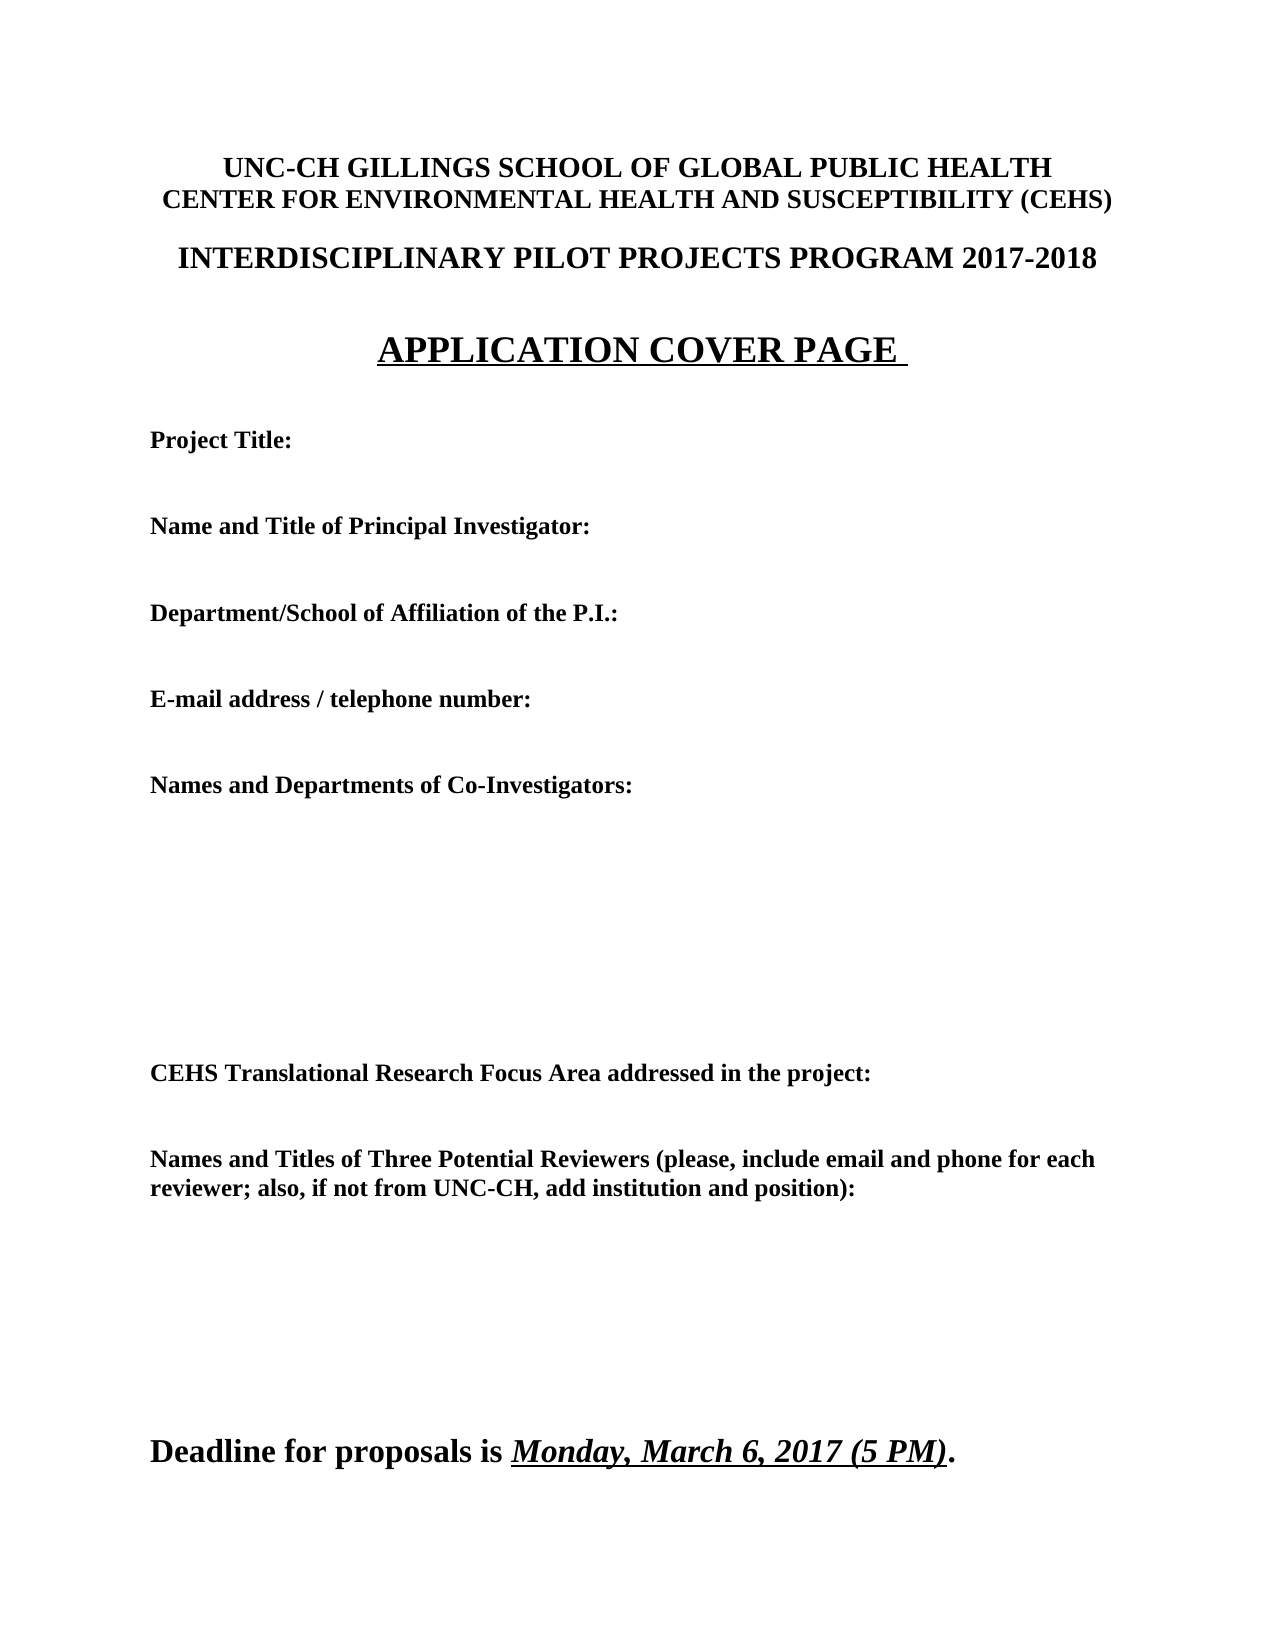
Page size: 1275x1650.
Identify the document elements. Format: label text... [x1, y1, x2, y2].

subtitle APPLICATION COVER PAGE [150, 327, 1125, 370]
subtitle UNC-CH GILLINGS SCHOOL OF GLOBAL PUBLIC HEALTH [150, 150, 1125, 183]
text Names and Departments of Co-Investigators: [150, 770, 1125, 799]
text Names and Titles of Three Potential Reviewers (please, include email and phone for each reviewer; also, if not from UNC-CH, add institution and position): [150, 1144, 1125, 1201]
text Department/School of Affiliation of the P.I.: [150, 598, 1125, 626]
subtitle INTERDISCIPLINARY PILOT PROJECTS PROGRAM 2017-2018 [150, 240, 1125, 276]
subtitle Project Title: [150, 425, 1125, 454]
text E-mail address / telephone number: [150, 684, 1125, 713]
text Name and Title of Principal Investigator: [150, 511, 1125, 540]
text Deadline for proposals is Monday, March 6, 2017 (5 PM). [150, 1431, 1125, 1470]
text CENTER FOR ENVIRONMENTAL HEALTH AND SUSCEPTIBILITY (CEHS) [150, 183, 1125, 215]
text CEHS Translational Research Focus Area addressed in the project: [150, 1058, 1125, 1086]
